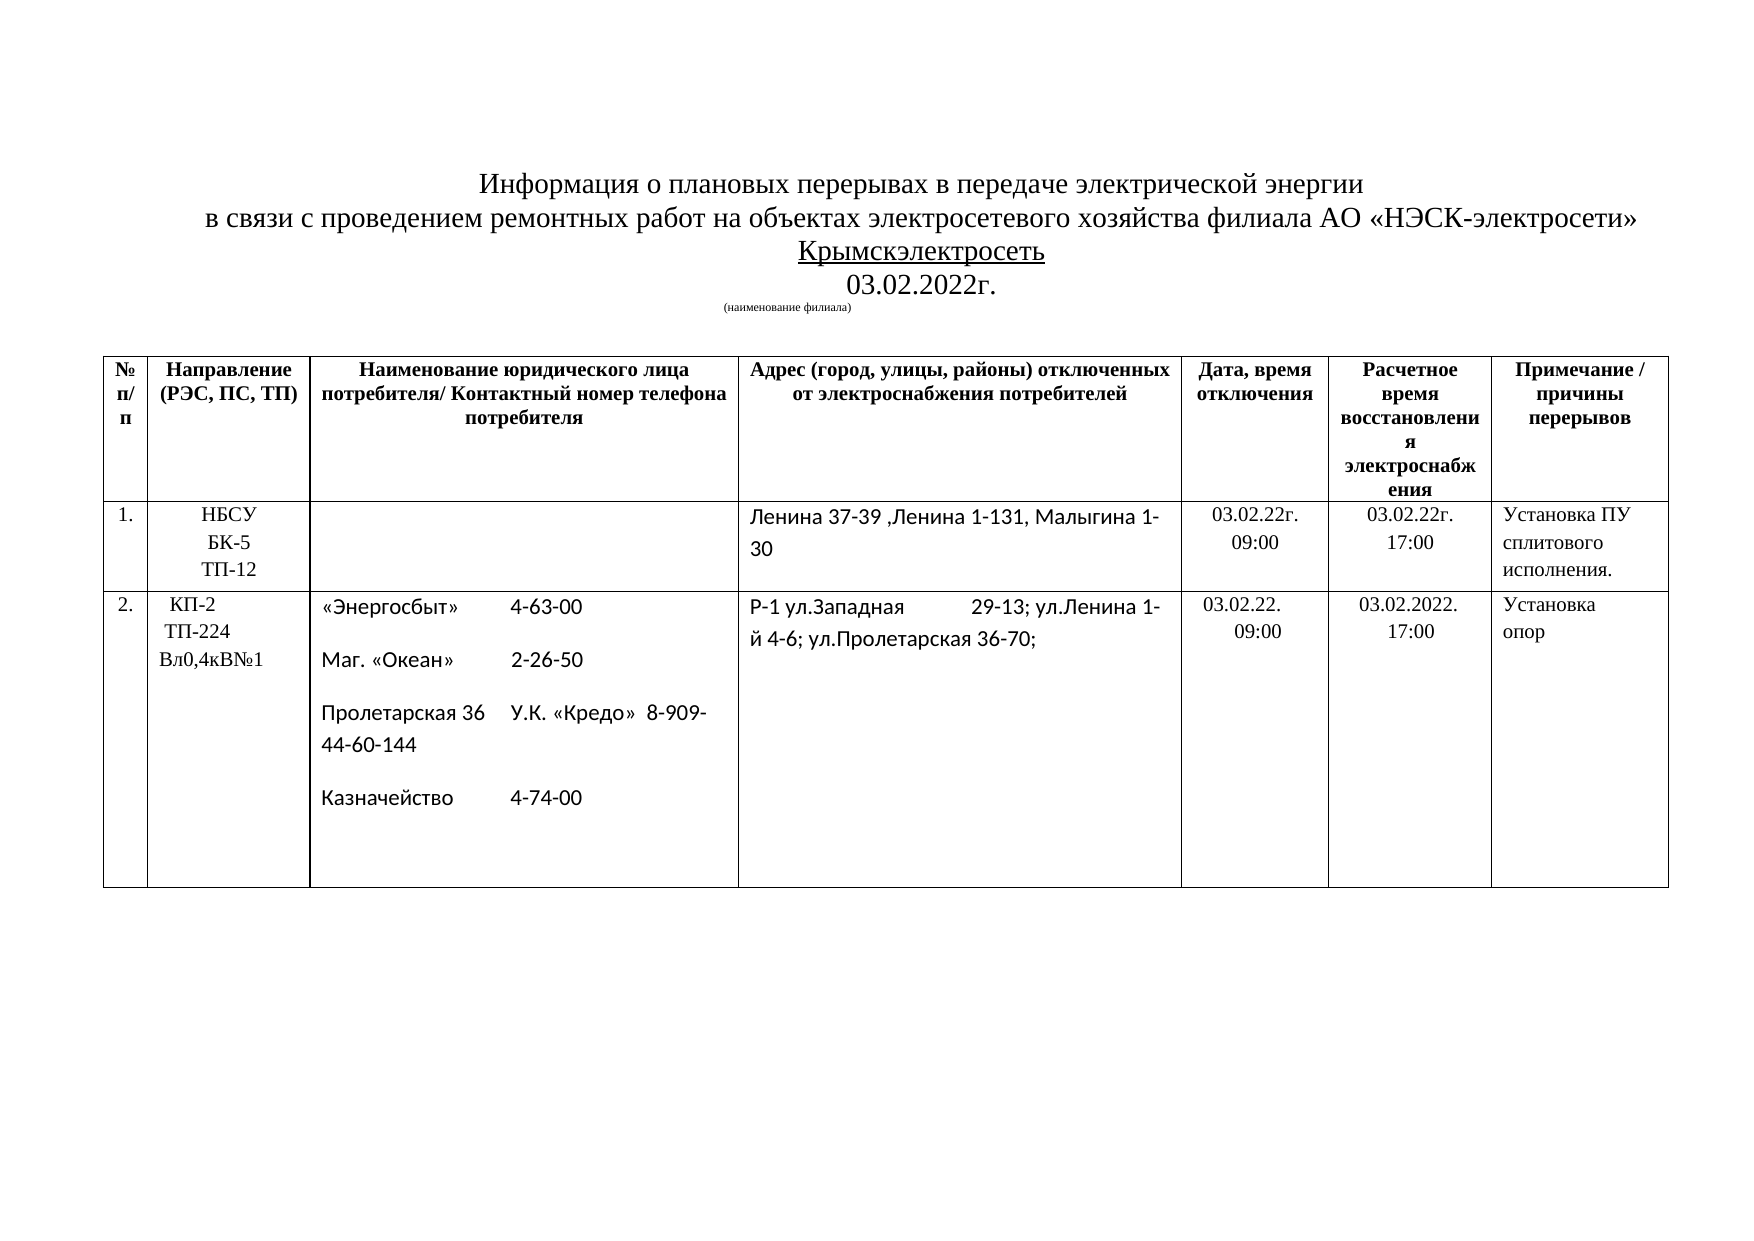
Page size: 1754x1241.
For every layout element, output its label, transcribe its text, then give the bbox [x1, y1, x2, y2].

table_cell НБСУ БК-5 ТП-12 [148, 502, 309, 591]
text (наименование филиала) [723, 300, 1665, 324]
table_header Дата, время отключения [1182, 357, 1328, 501]
table_cell КП-2 ТП-224 Вл0,4кВ№1 [148, 592, 309, 887]
table_cell Ленина 37-39 ,Ленина 1-131, Малыгина 1-30 [739, 502, 1181, 591]
table_cell 03.02.22г. 17:00 [1329, 502, 1491, 591]
table_cell Установка опор [1492, 592, 1668, 887]
table_cell Установка ПУ сплитового исполнения. [1492, 502, 1668, 591]
table_header Наименование юридического лица потребителя/ Контактный номер телефона потребителя [311, 357, 738, 501]
table_header Направление (РЭС, ПС, ТП) [148, 357, 309, 501]
table_cell 2. [104, 592, 147, 887]
table_header № п/п [104, 357, 147, 501]
text Информация о плановых перерывах в передаче электрической энергии [177, 166, 1665, 200]
table_cell 03.02.22. 09:00 [1182, 592, 1328, 887]
table_cell Р-1 ул.Западная 29-13; ул.Ленина 1-й 4-6; ул.Пролетарская 36-70; [739, 592, 1181, 887]
table_cell 03.02.22г. 09:00 [1182, 502, 1328, 591]
table_header Адрес (город, улицы, районы) отключенных от электроснабжения потребителей [739, 357, 1181, 501]
table_cell [311, 502, 738, 591]
table_header Расчетное время восстановления электроснабжения [1329, 357, 1491, 501]
text в связи с проведением ремонтных работ на объектах электросетевого хозяйства филиала АО «НЭСК-электросети» Крымскэлектросеть [177, 200, 1665, 267]
table_header Примечание / причины перерывов [1492, 357, 1668, 501]
table_cell 03.02.2022. 17:00 [1329, 592, 1491, 887]
table_cell «Энергосбыт» 4-63-00 Маг. «Океан» 2-26-50 Пролетарская 36 У.К. «Кредо» 8-909-44-60-144 Казначейство 4-74-00 [311, 592, 738, 887]
text 03.02.2022г. [177, 267, 1665, 300]
table_cell 1. [104, 502, 147, 591]
